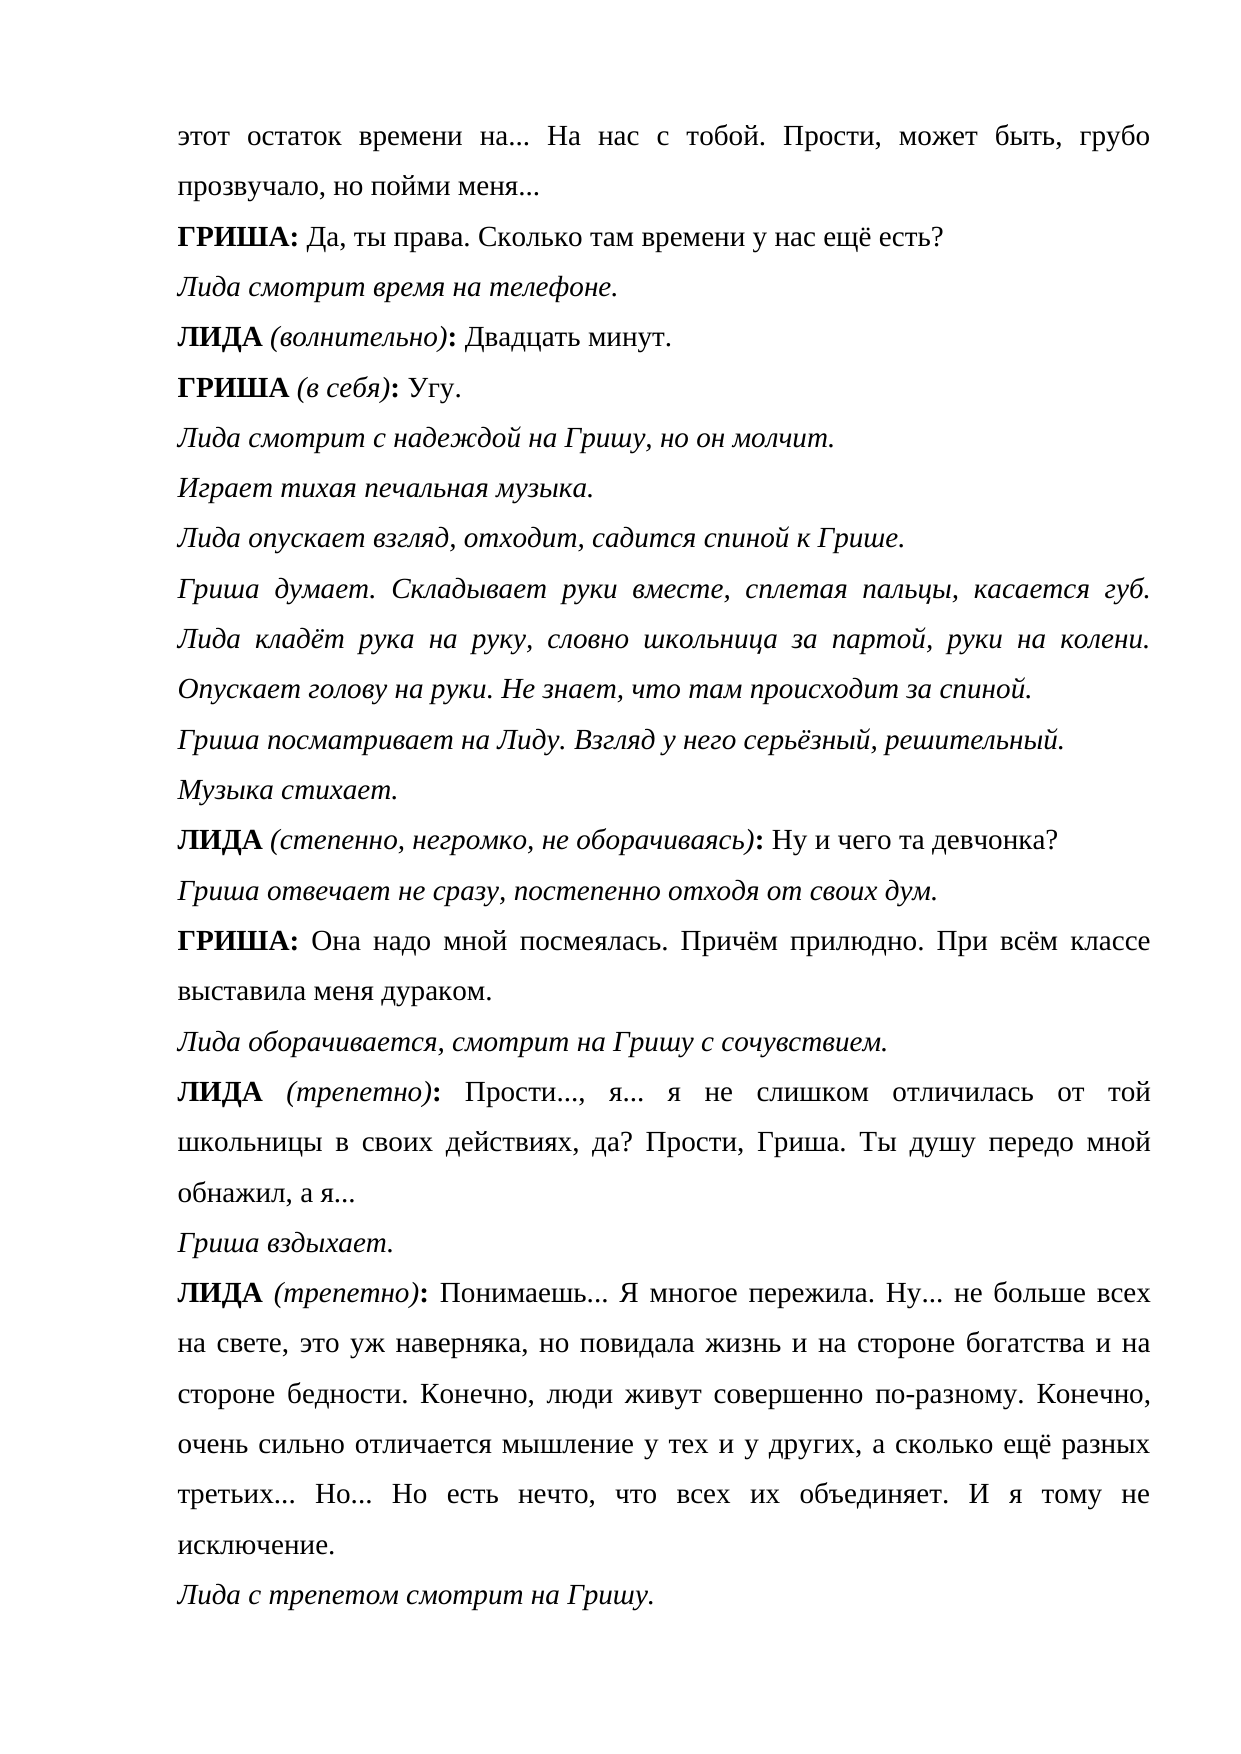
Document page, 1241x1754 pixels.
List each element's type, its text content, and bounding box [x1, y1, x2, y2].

text Гриша отвечает не сразу, постепенно отходя от своих дум. [177, 873, 1152, 906]
text ГРИША: Она надо мной посмеялась. Причём прилюдно. При всём классе выставила меня дураком. [177, 923, 1152, 1007]
text Музыка стихает. [177, 772, 1152, 806]
text Лида оборачивается, смотрит на Гришу с сочувствием. [177, 1024, 1152, 1057]
text ЛИДА (степенно, негромко, не оборачиваясь): Ну и чего та девчонка? [177, 822, 1152, 856]
text ЛИДА (трепетно): Прости..., я... я не слишком отличилась от той школьницы в своих действиях, да? Прости, Гриша. Ты душу передо мной обнажил, а я... [177, 1074, 1152, 1208]
text Лида опускает взгляд, отходит, садится спиной к Грише. [177, 521, 1152, 554]
text ГРИША (в себя): Угу. [177, 370, 1152, 403]
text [177, 118, 1152, 202]
text ЛИДА (волнительно): Двадцать минут. [177, 319, 1152, 353]
text ЛИДА (трепетно): Понимаешь... Я многое пережила. Ну... не больше всех на свете, это уж наверняка, но повидала жизнь и на стороне богатства и на стороне бедности. Конечно, люди живут совершенно по-разному. Конечно, очень сильно отличается мышление у тех и у других, а сколько ещё разных третьих... Но... Но есть нечто, что всех их объединяет. И я тому не исключение. [177, 1275, 1152, 1560]
text Лида с трепетом смотрит на Гришу. [177, 1577, 1152, 1611]
text ГРИША: Да, ты права. Сколько там времени у нас ещё есть? [177, 219, 1152, 252]
text Гриша вздыхает. [177, 1225, 1152, 1258]
text Гриша думает. Складывает руки вместе, сплетая пальцы, касается губ. Лида кладёт рука на руку, словно школьница за партой, руки на колени. Опускает голову на руки. Не знает, что там происходит за спиной. [177, 571, 1152, 705]
text Играет тихая печальная музыка. [177, 470, 1152, 504]
text Лида смотрит с надеждой на Гришу, но он молчит. [177, 420, 1152, 453]
text Лида смотрит время на телефоне. [177, 269, 1152, 303]
text Гриша посматривает на Лиду. Взгляд у него серьёзный, решительный. [177, 722, 1152, 755]
